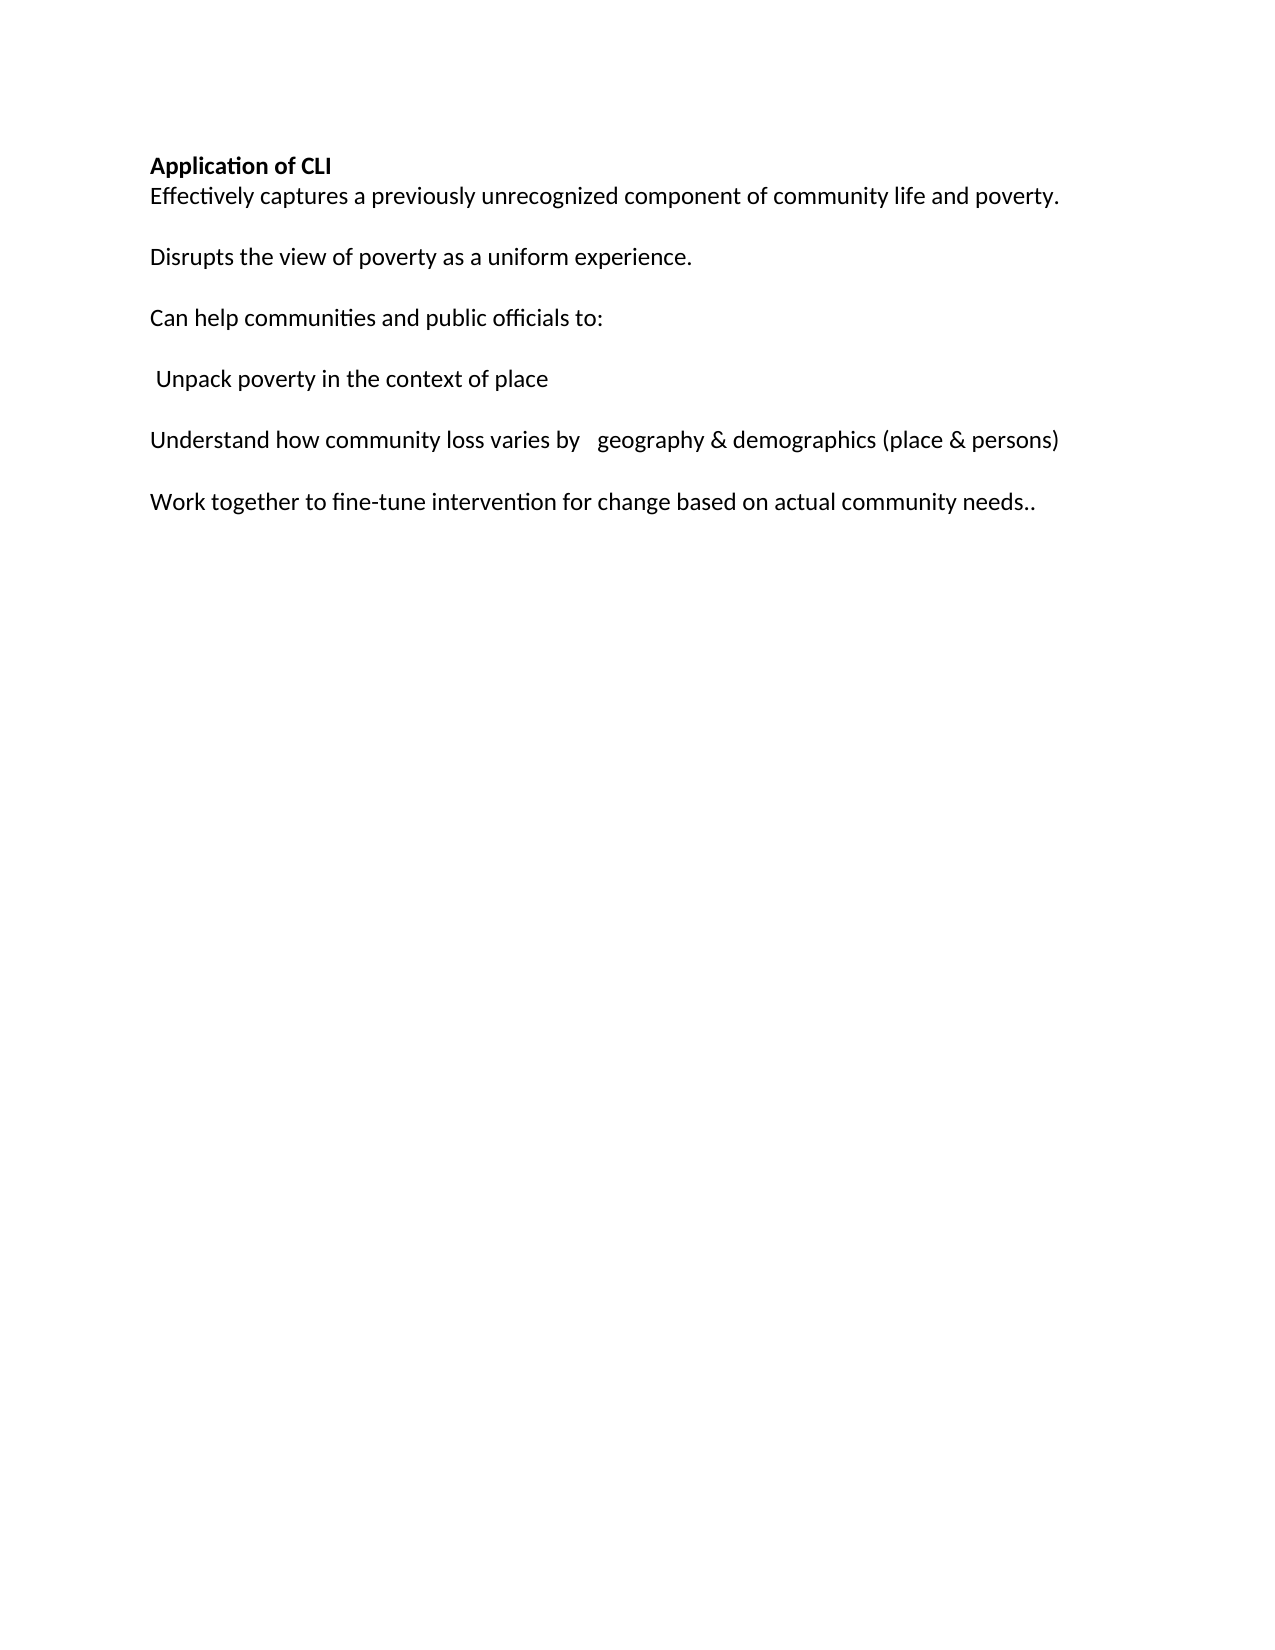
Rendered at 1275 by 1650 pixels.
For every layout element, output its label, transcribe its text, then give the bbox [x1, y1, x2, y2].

text Understand how community loss varies by geography & demographics (place & persons) Work together to fine-tune intervention for change based on actual community needs.. [150, 425, 1125, 516]
text Effectively captures a previously unrecognized component of community life and poverty. Disrupts the view of poverty as a uniform experience. Can help communities and public officials to: Unpack poverty in the context of place [150, 181, 1125, 425]
text Application of CLI [150, 150, 1125, 181]
